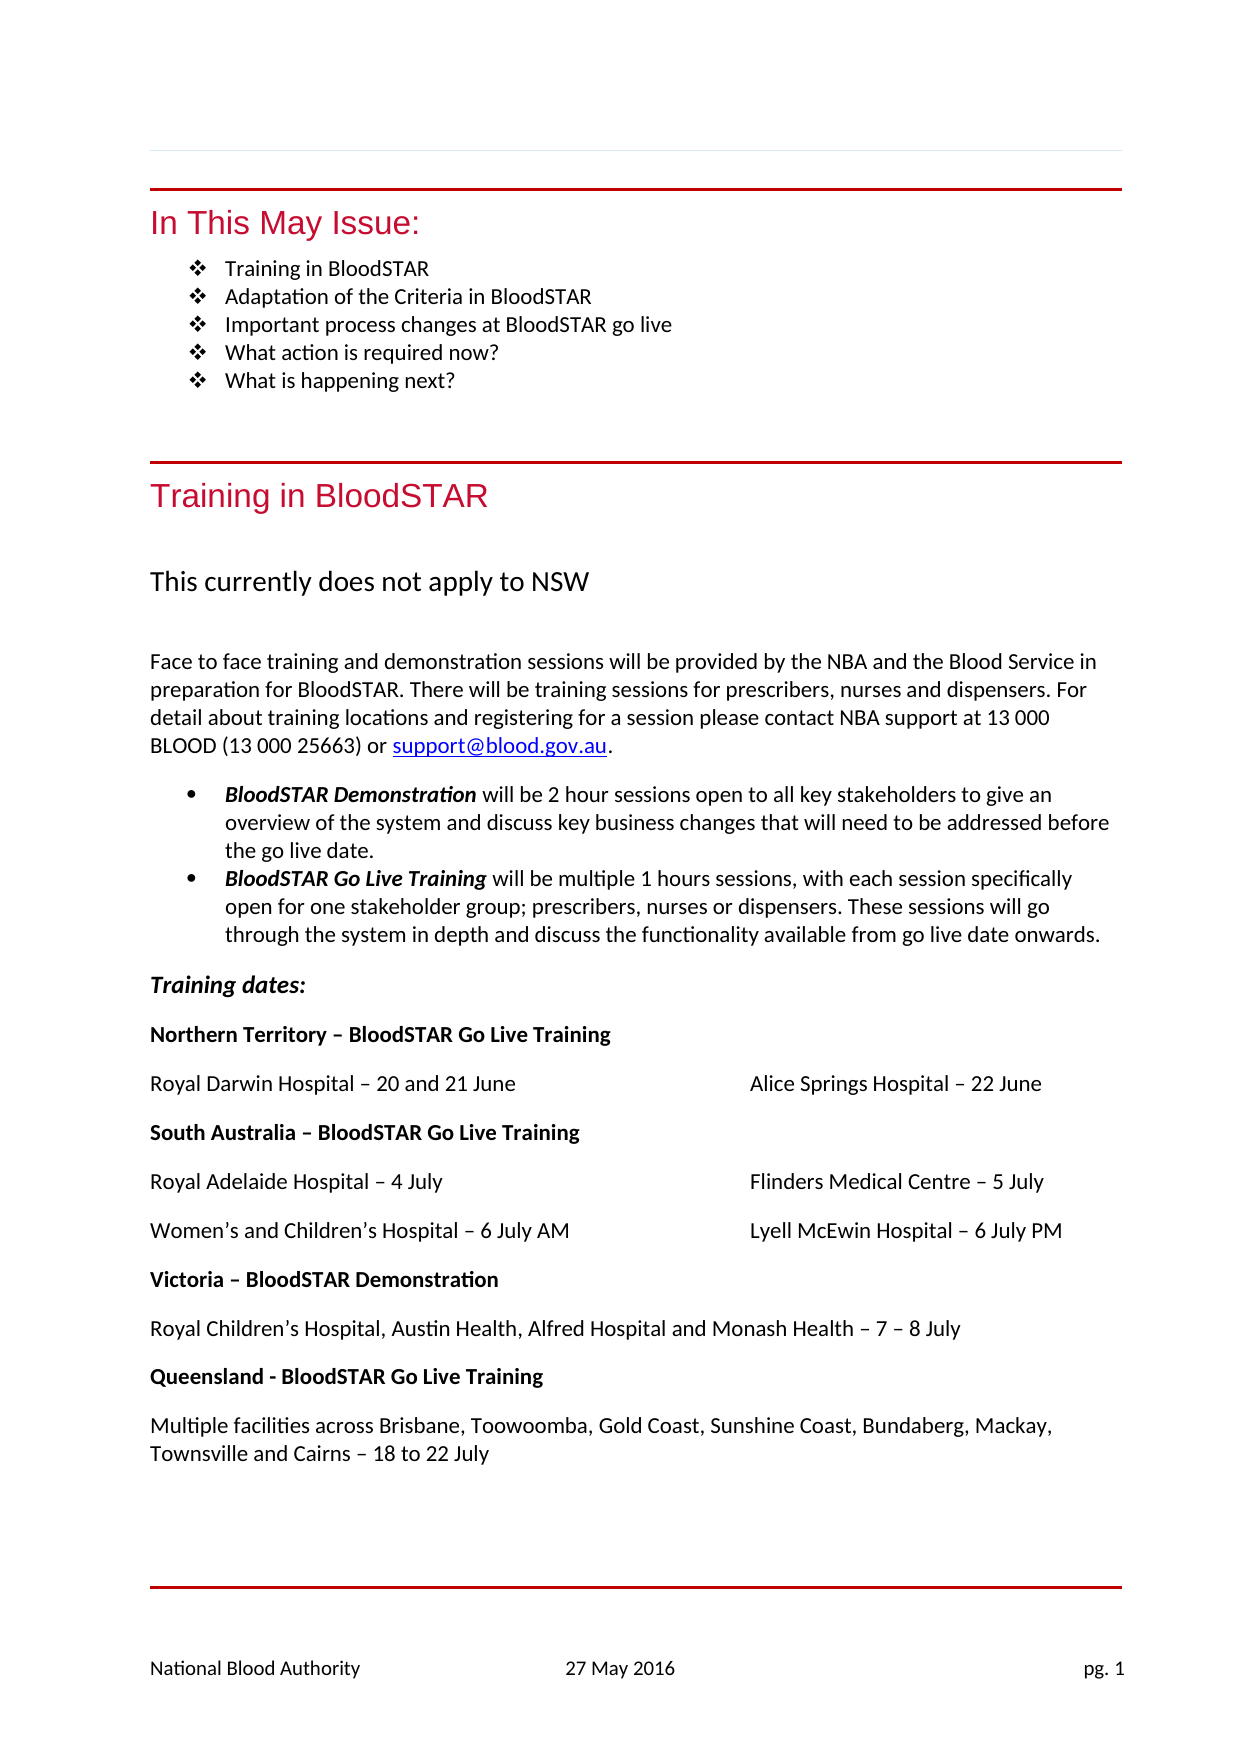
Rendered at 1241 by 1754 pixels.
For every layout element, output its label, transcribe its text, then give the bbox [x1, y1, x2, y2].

text Northern Territory – BloodSTAR Go Live Training [150, 1021, 1122, 1048]
subtitle In This May Issue: [150, 203, 1122, 242]
text Royal Adelaide Hospital – 4 July Flinders Medical Centre – 5 July [150, 1167, 1122, 1195]
list What action is required now? [187, 338, 1122, 366]
text Women’s and Children’s Hospital – 6 July AM Lyell McEwin Hospital – 6 July PM [150, 1216, 1122, 1244]
text Multiple facilities across Brisbane, Toowoomba, Gold Coast, Sunshine Coast, Bundaberg, Mackay, Townsville and Cairns – 18 to 22 July [150, 1411, 1122, 1467]
text Royal Darwin Hospital – 20 and 21 June Alice Springs Hospital – 22 June [150, 1069, 1122, 1097]
subtitle Training in BloodSTAR [150, 476, 1122, 515]
text Queensland - BloodSTAR Go Live Training [150, 1362, 1122, 1391]
text South Australia – BloodSTAR Go Live Training [150, 1118, 1122, 1146]
list What is happening next? [187, 366, 1122, 394]
subtitle This currently does not apply to NSW [150, 563, 1122, 598]
list Training in BloodSTAR [187, 254, 1122, 282]
text Face to face training and demonstration sessions will be provided by the NBA and the Blood Service in preparation for BloodSTAR. There will be training sessions for prescribers, nurses and dispensers. For detail about training locations and registering for a session please contact NBA support at 13 000 BLOOD (13 000 25663) or support@blood.gov.au. [150, 647, 1122, 759]
text Royal Children’s Hospital, Austin Health, Alfred Hospital and Monash Health – 7 – 8 July [150, 1314, 1122, 1342]
list BloodSTAR Go Live Training will be multiple 1 hours sessions, with each session specifically open for one stakeholder group; prescribers, nurses or dispensers. These sessions will go through the system in depth and discuss the functionality available from go live date onwards. [187, 864, 1122, 948]
text Training dates: [150, 969, 1122, 1000]
list Adaptation of the Criteria in BloodSTAR [187, 282, 1122, 310]
list Important process changes at BloodSTAR go live [187, 310, 1122, 338]
list BloodSTAR Demonstration will be 2 hour sessions open to all key stakeholders to give an overview of the system and discuss key business changes that will need to be addressed before the go live date. [187, 780, 1122, 864]
text Victoria – BloodSTAR Demonstration [150, 1265, 1122, 1293]
